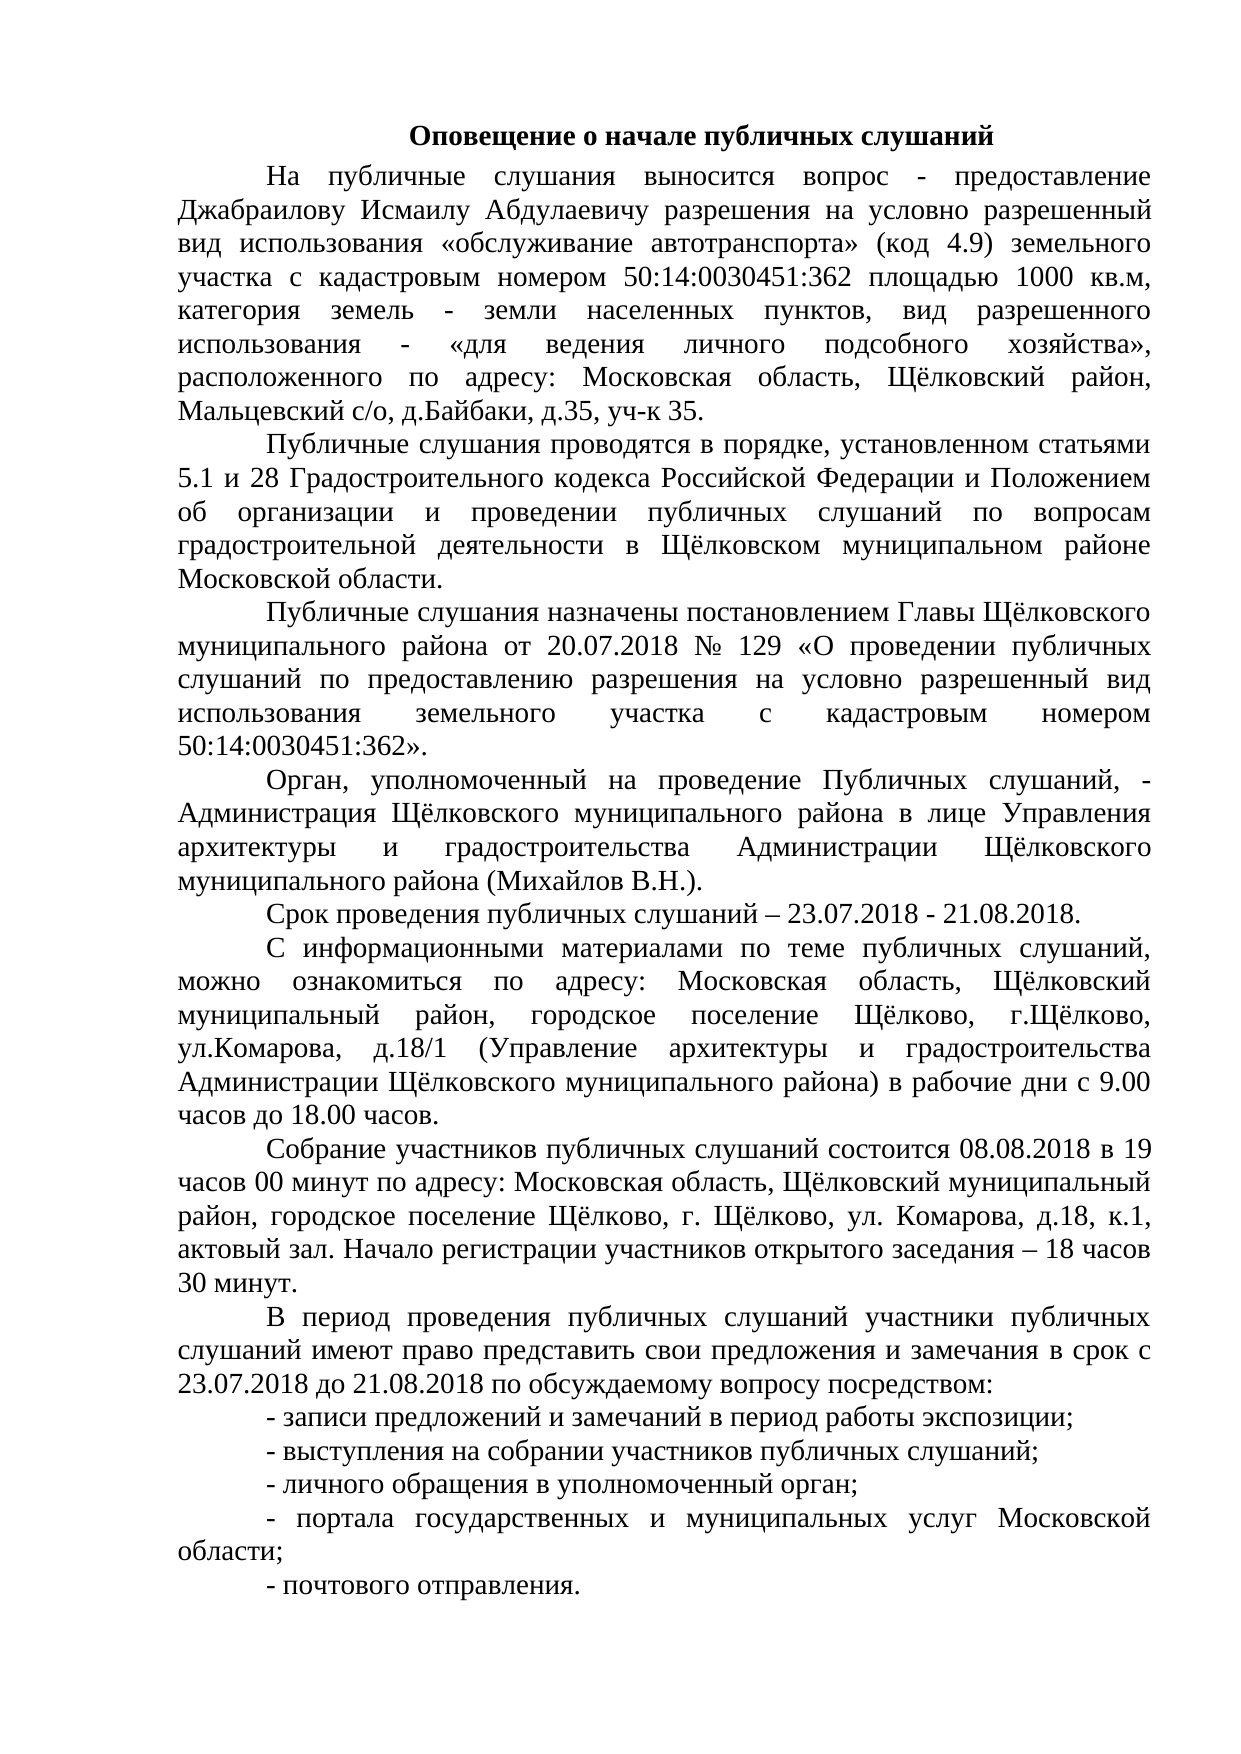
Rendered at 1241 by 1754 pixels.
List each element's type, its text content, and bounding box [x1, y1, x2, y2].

text В период проведения публичных слушаний участники публичных слушаний имеют право представить свои предложения и замечания в срок с 23.07.2018 до 21.08.2018 по обсуждаемому вопросу посредством: [177, 1299, 1152, 1399]
text Орган, уполномоченный на проведение Публичных слушаний, - Администрация Щёлковского муниципального района в лице Управления архитектуры и градостроительства Администрации Щёлковского муниципального района (Михайлов В.Н.). [177, 762, 1152, 896]
text - почтового отправления. [177, 1567, 1152, 1601]
text Оповещение о начале публичных слушаний [177, 118, 1152, 152]
text С информационными материалами по теме публичных слушаний, можно ознакомиться по адресу: Московская область, Щёлковский муниципальный район, городское поселение Щёлково, г.Щёлково, ул.Комарова, д.18/1 (Управление архитектуры и градостроительства Администрации Щёлковского муниципального района) в рабочие дни с 9.00 часов до 18.00 часов. [177, 930, 1152, 1131]
text Публичные слушания назначены постановлением Главы Щёлковского муниципального района от 20.07.2018 № 129 «О проведении публичных слушаний по предоставлению разрешения на условно разрешенный вид использования земельного участка с кадастровым номером 50:14:0030451:362». [177, 594, 1152, 762]
text Собрание участников публичных слушаний состоится 08.08.2018 в 19 часов 00 минут по адресу: Московская область, Щёлковский муниципальный район, городское поселение Щёлково, г. Щёлково, ул. Комарова, д.18, к.1, актовый зал. Начало регистрации участников открытого заседания – 18 часов 30 минут. [177, 1131, 1152, 1299]
text - личного обращения в уполномоченный орган; [177, 1466, 1152, 1500]
text На публичные слушания выносится вопрос - предоставление Джабраилову Исмаилу Абдулаевичу разрешения на условно разрешенный вид использования «обслуживание автотранспорта» (код 4.9) земельного участка с кадастровым номером 50:14:0030451:362 площадью 1000 кв.м, категория земель - земли населенных пунктов, вид разрешенного использования - «для ведения личного подсобного хозяйства», расположенного по адресу: Московская область, Щёлковский район, Мальцевский с/о, д.Байбаки, д.35, уч-к 35. [177, 158, 1152, 427]
text Публичные слушания проводятся в порядке, установленном статьями 5.1 и 28 Градостроительного кодекса Российской Федерации и Положением об организации и проведении публичных слушаний по вопросам градостроительной деятельности в Щёлковском муниципальном районе Московской области. [177, 427, 1152, 594]
text - портала государственных и муниципальных услуг Московской области; [177, 1500, 1152, 1567]
text Срок проведения публичных слушаний – 23.07.2018 - 21.08.2018. [177, 896, 1152, 930]
text - записи предложений и замечаний в период работы экспозиции; [177, 1399, 1152, 1433]
text - выступления на собрании участников публичных слушаний; [177, 1433, 1152, 1466]
